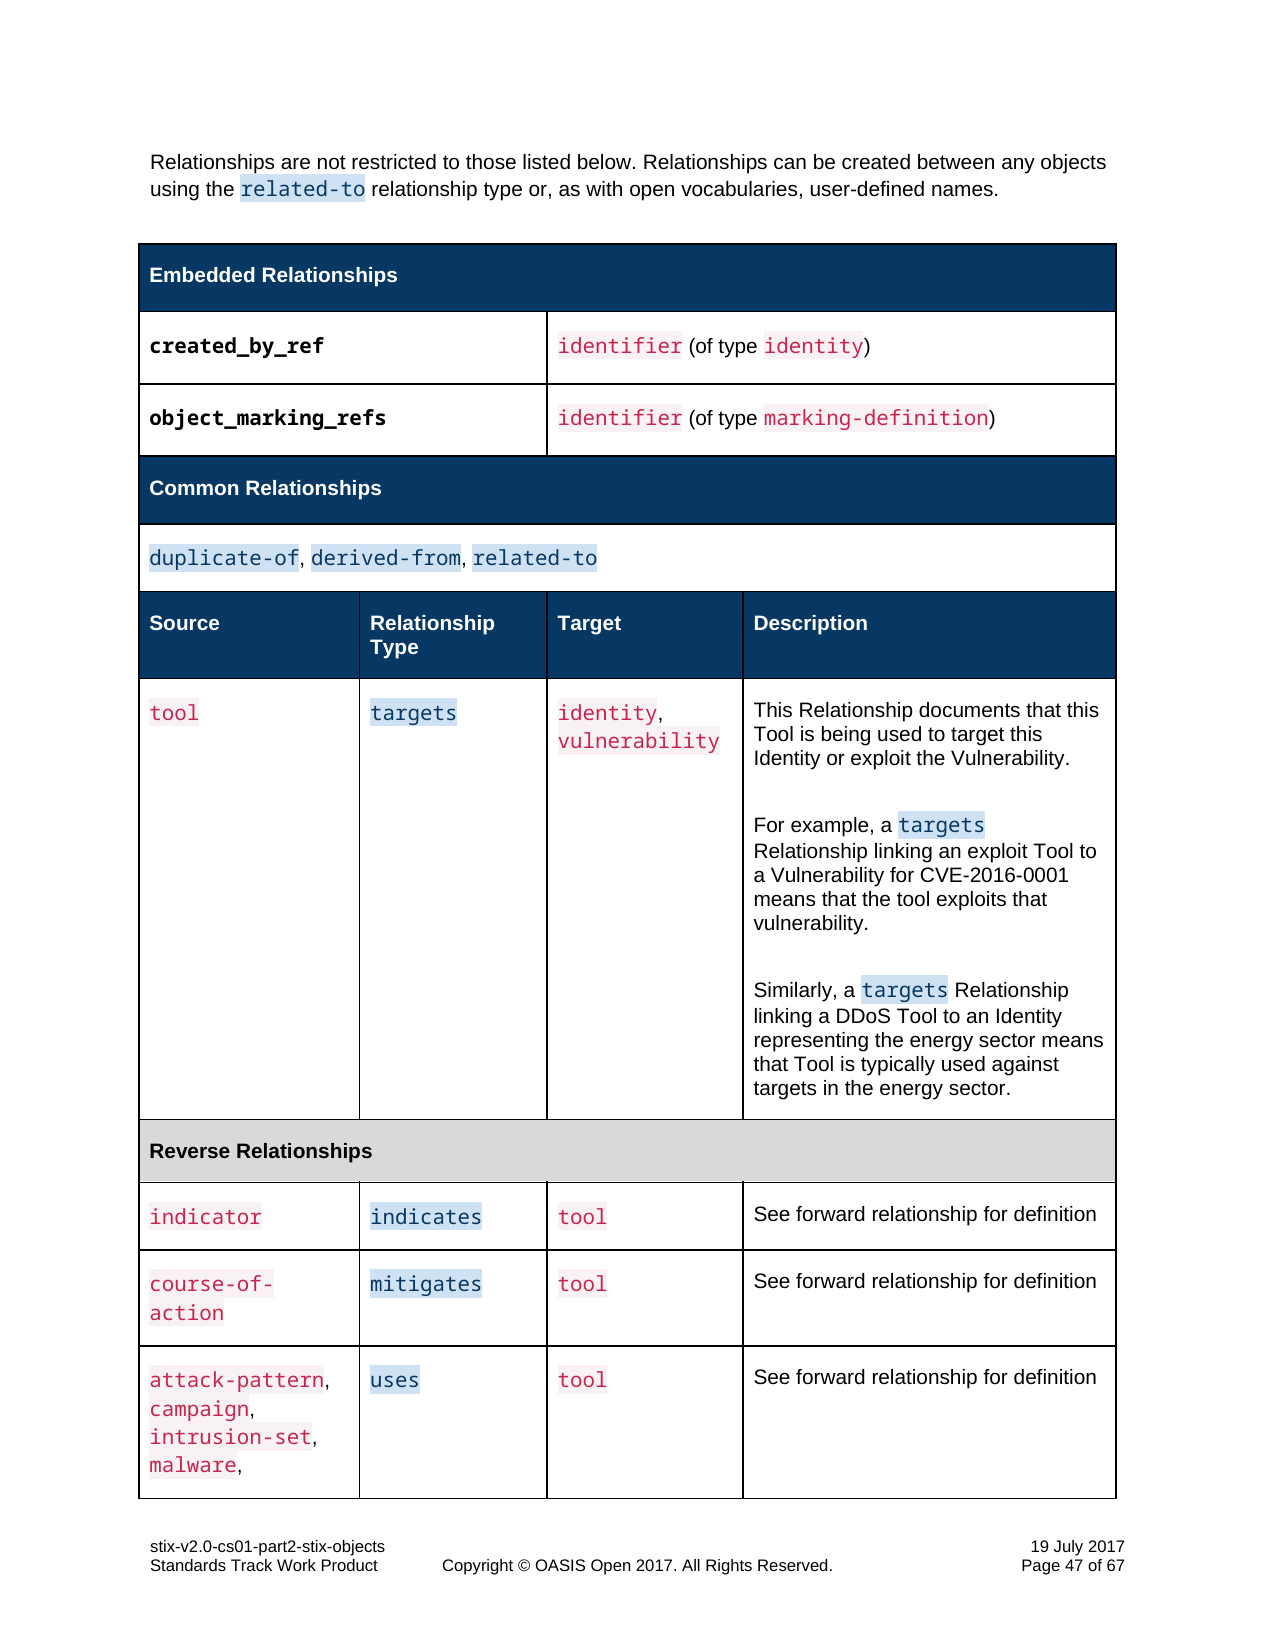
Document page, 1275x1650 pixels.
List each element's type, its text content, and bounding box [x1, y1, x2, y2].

table_cell Relationship Type [360, 592, 546, 678]
table_cell Description [744, 592, 1115, 678]
table_cell Common Relationships [140, 457, 1115, 523]
table_cell indicates [360, 1183, 546, 1249]
text Relationships are not restricted to those listed below. Relationships can be created between any objects using the related-to relationship type or, as with open vocabularies, user-defined names. [150, 150, 1125, 202]
table_cell identifier (of type identity) [548, 312, 1115, 383]
table_cell tool [548, 1251, 742, 1345]
table_cell duplicate-of, derived-from, related-to [140, 525, 1115, 591]
table_cell indicator [140, 1183, 359, 1249]
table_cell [140, 1347, 359, 1498]
table_cell tool [548, 1183, 742, 1249]
table_cell identity, vulnerability [548, 679, 742, 1118]
table_cell tool [140, 679, 359, 1118]
table_cell identifier (of type marking-definition) [548, 385, 1115, 455]
table_cell created_by_ref [140, 312, 546, 383]
table_cell uses [360, 1347, 546, 1498]
table_cell Reverse Relationships [140, 1120, 1115, 1181]
table_header Embedded Relationships [140, 245, 1115, 311]
table_cell This Relationship documents that this Tool is being used to target this Identity or exploit the Vulnerability. For example, a targets Relationship linking an exploit Tool to a Vulnerability for CVE-2016-0001 means that the tool exploits that vulnerability. Similarly, a targets Relationship linking a DDoS Tool to an Identity representing the energy sector means that Tool is typically used against targets in the energy sector. [744, 679, 1115, 1118]
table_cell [744, 1347, 1115, 1498]
table_cell See forward relationship for definition [744, 1251, 1115, 1345]
table_cell tool [548, 1347, 742, 1498]
table_cell object_marking_refs [140, 385, 546, 455]
table_cell Source [140, 592, 359, 678]
table_cell mitigates [360, 1251, 546, 1345]
table_cell course-of-action [140, 1251, 359, 1345]
table_cell targets [360, 679, 546, 1118]
table_cell See forward relationship for definition [744, 1183, 1115, 1249]
table_cell Target [548, 592, 742, 678]
